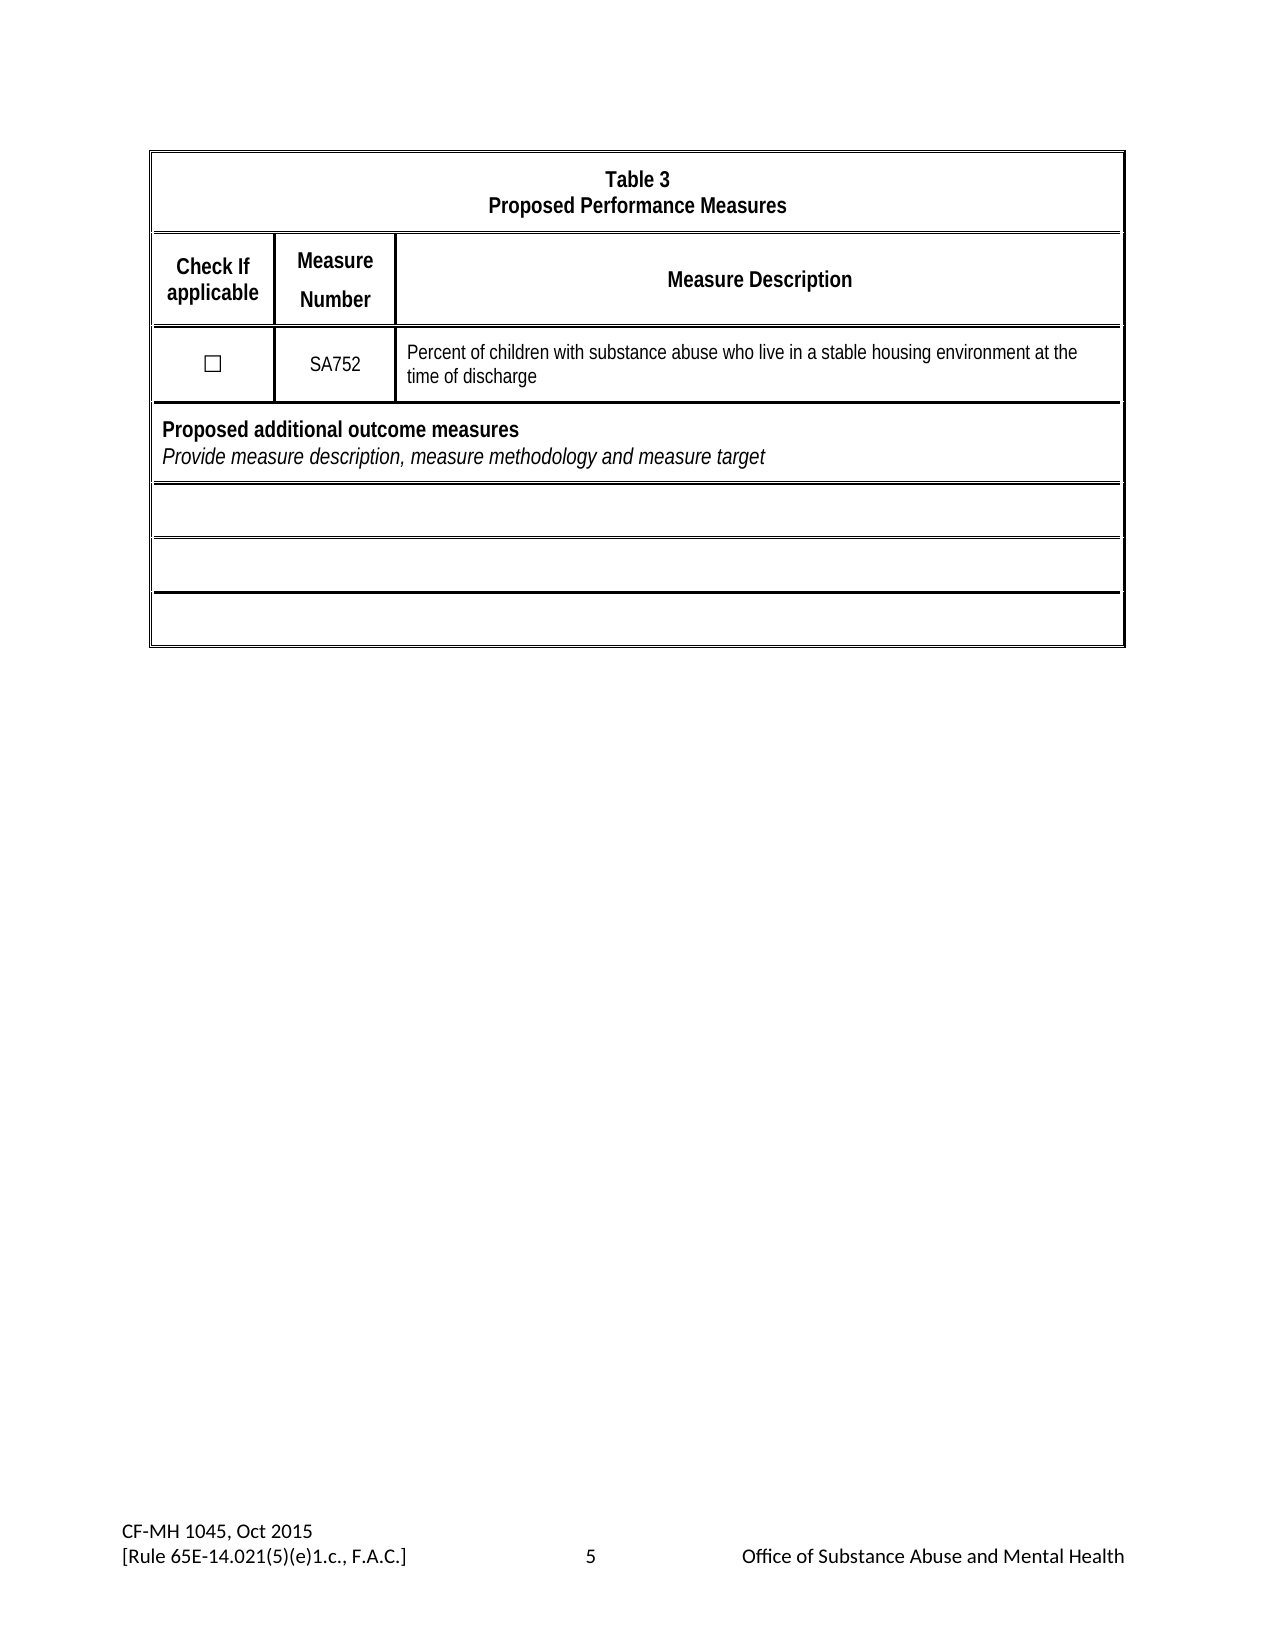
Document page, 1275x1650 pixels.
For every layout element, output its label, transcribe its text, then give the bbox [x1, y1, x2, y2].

table_cell [151, 591, 1124, 645]
table_cell [151, 481, 1124, 536]
table_cell Check If applicable [152, 231, 274, 324]
table_cell [152, 536, 1123, 591]
table_cell Measure Number [276, 234, 394, 324]
table_cell Proposed additional outcome measures Provide measure description, measure methodology and measure target [151, 401, 1124, 481]
table_cell [151, 324, 274, 401]
table_cell SA752 [276, 328, 394, 401]
table_cell Measure Description [397, 231, 1123, 324]
table_header Table 3 Proposed Performance Measures [152, 153, 1123, 231]
table_cell Percent of children with substance abuse who live in a stable housing environment at the time of discharge [396, 324, 1124, 401]
